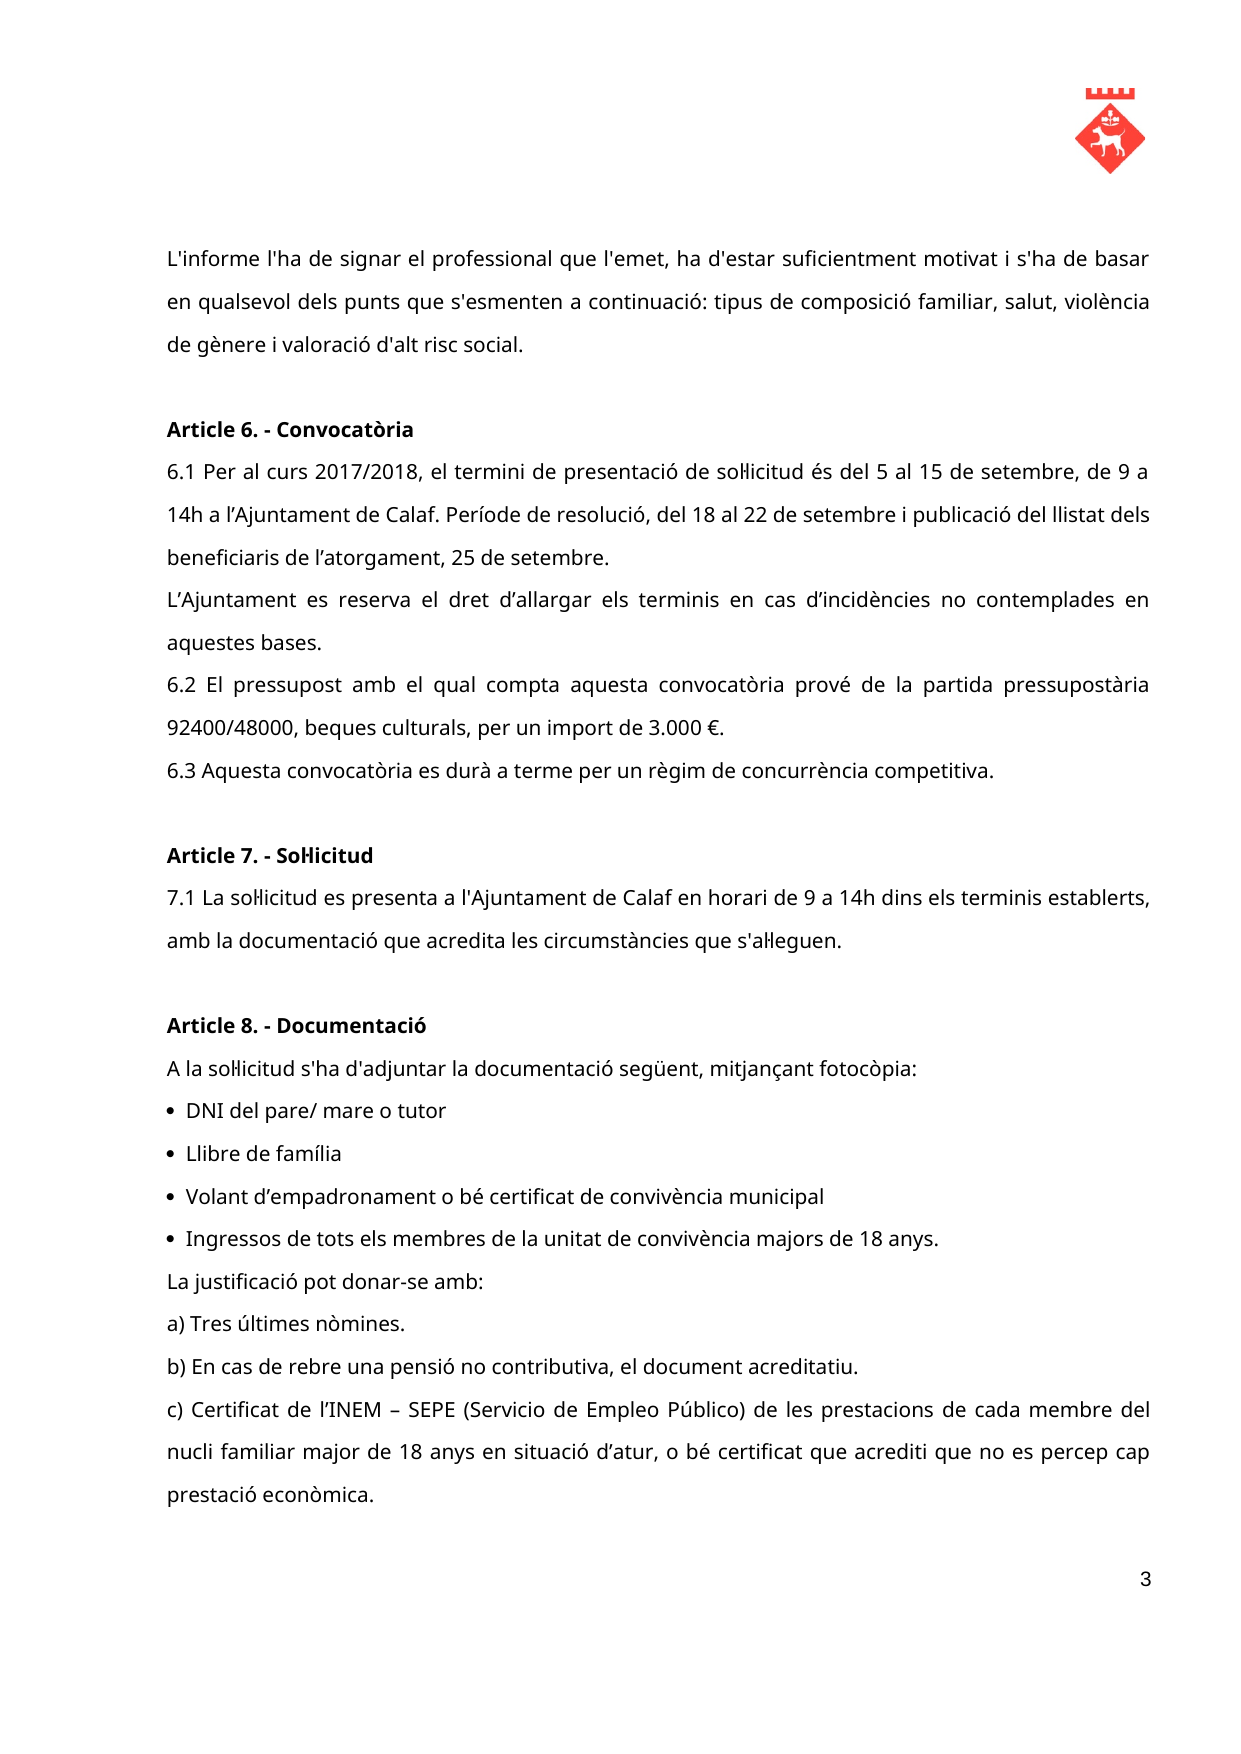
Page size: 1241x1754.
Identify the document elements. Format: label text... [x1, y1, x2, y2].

text La justificació pot donar-se amb: [167, 1267, 1152, 1295]
text c) Certificat de l’INEM – SEPE (Servicio de Empleo Público) de les prestacions de cada membre del nucli familiar major de 18 anys en situació d’atur, o bé certificat que acrediti que no es percep cap prestació econòmica. [167, 1395, 1152, 1508]
text DNI del pare/ mare o tutor [167, 1097, 1152, 1125]
text Llibre de família [167, 1139, 1152, 1168]
text 6.2 El pressupost amb el qual compta aquesta convocatòria prové de la partida pressupostària 92400/48000, beques culturals, per un import de 3.000 €. [167, 671, 1152, 742]
text L'informe l'ha de signar el professional que l'emet, ha d'estar suficientment motivat i s'ha de basar en qualsevol dels punts que s'esmenten a continuació: tipus de composició familiar, salut, violència de gènere i valoració d'alt risc social. [167, 244, 1152, 358]
text Volant d’empadronament o bé certificat de convivència municipal [167, 1182, 1152, 1210]
text L’Ajuntament es reserva el dret d’allargar els terminis en cas d’incidències no contemplades en aquestes bases. [167, 585, 1152, 656]
picture [1075, 88, 1146, 174]
text 6.1 Per al curs 2017/2018, el termini de presentació de sol·licitud és del 5 al 15 de setembre, de 9 a 14h a l’Ajuntament de Calaf. Període de resolució, del 18 al 22 de setembre i publicació del llistat dels beneficiaris de l’atorgament, 25 de setembre. [167, 457, 1152, 571]
text a) Tres últimes nòmines. [167, 1309, 1152, 1338]
text Ingressos de tots els membres de la unitat de convivència majors de 18 anys. [167, 1224, 1152, 1253]
text Article 7. -­ Sol·licitud [167, 841, 1152, 869]
text Article 8. -­ Documentació [167, 1011, 1152, 1040]
text b) En cas de rebre una pensió no contributiva, el document acreditatiu. [167, 1352, 1152, 1381]
text Article 6. -­ Convocatòria [167, 415, 1152, 443]
text 6.3 Aquesta convocatòria es durà a terme per un règim de concurrència competitiva. [167, 756, 1152, 784]
text 7.1 La sol·licitud es presenta a l'Ajuntament de Calaf en horari de 9 a 14h dins els terminis establerts, amb la documentació que acredita les circumstàncies que s'al·leguen. [167, 883, 1152, 954]
text A la sol·licitud s'ha d'adjuntar la documentació següent, mitjançant fotocòpia: [167, 1054, 1152, 1082]
